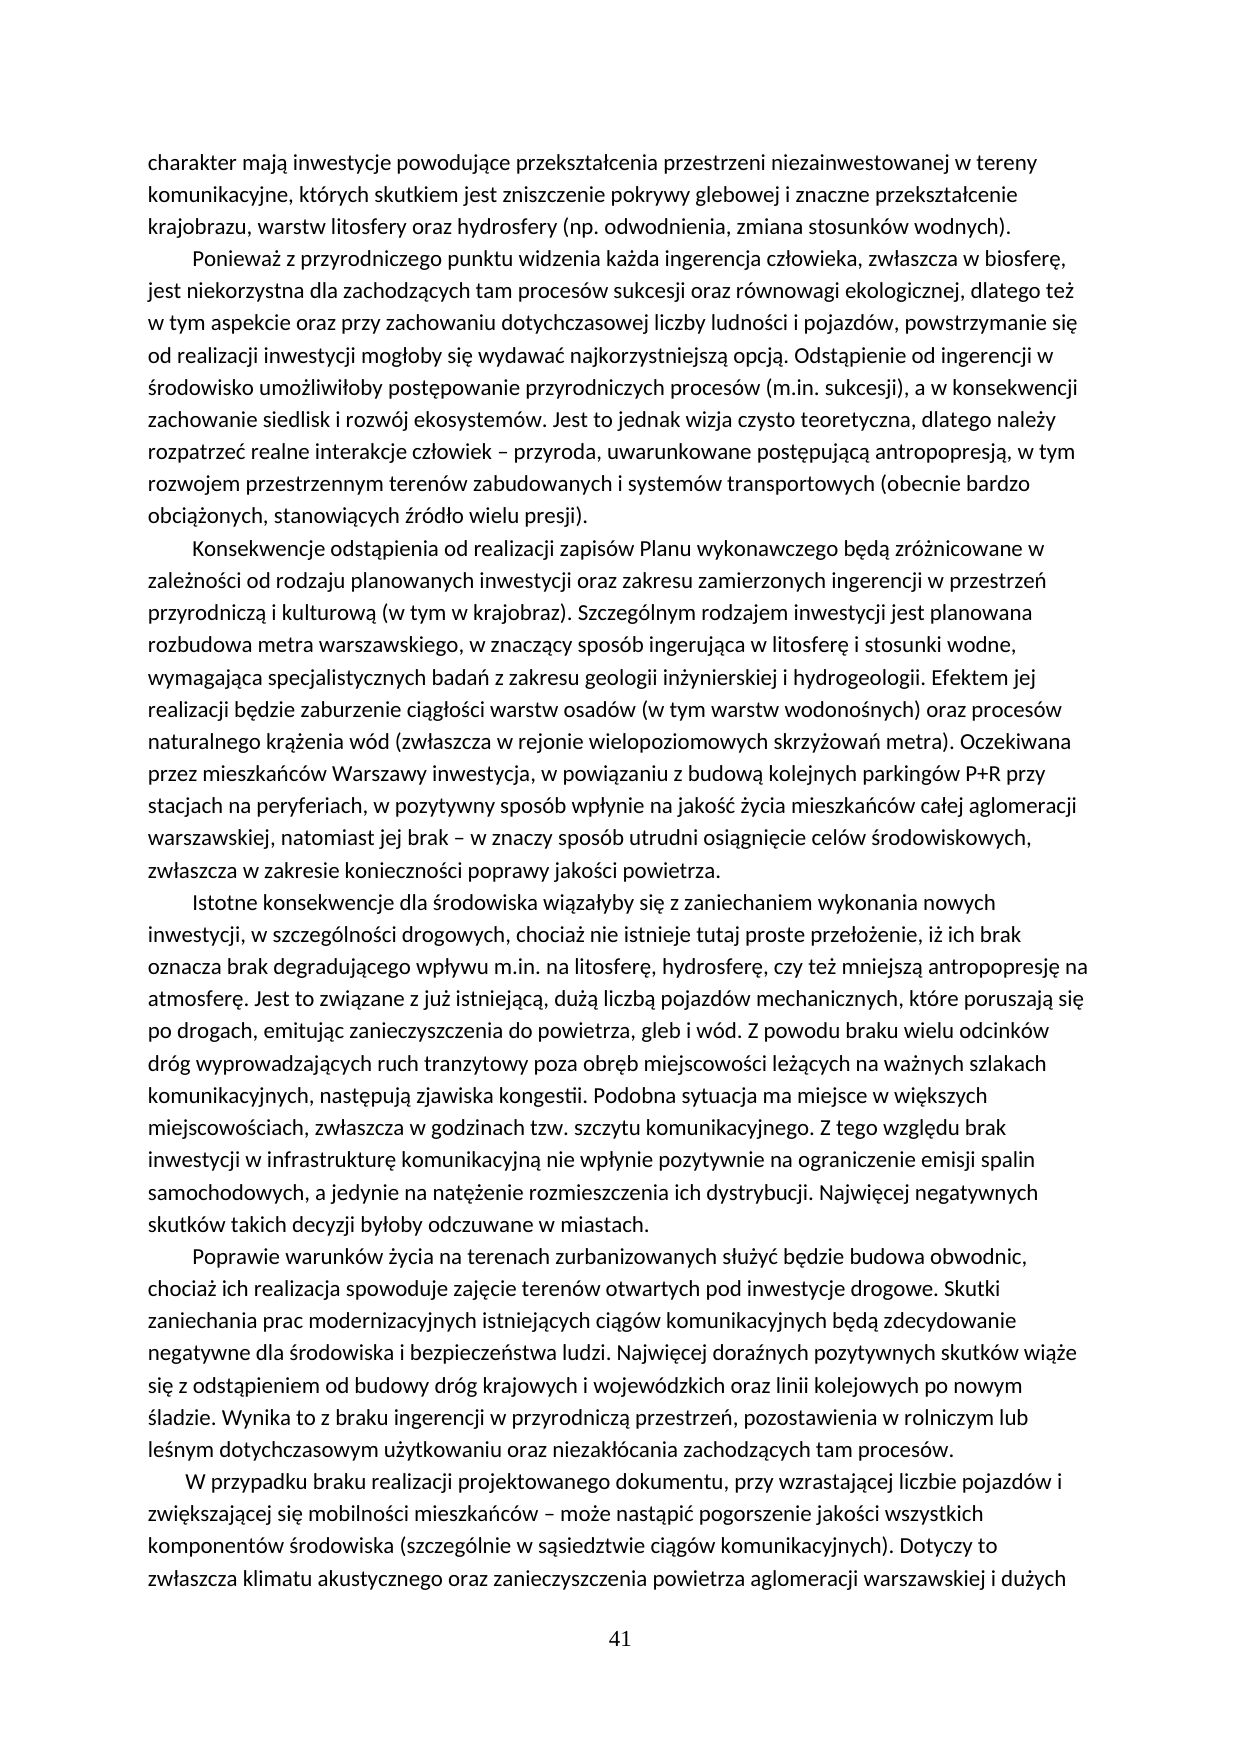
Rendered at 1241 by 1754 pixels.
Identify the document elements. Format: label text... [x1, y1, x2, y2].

text Poprawie warunków życia na terenach zurbanizowanych służyć będzie budowa obwodnic, chociaż ich realizacja spowoduje zajęcie terenów otwartych pod inwestycje drogowe. Skutki zaniechania prac modernizacyjnych istniejących ciągów komunikacyjnych będą zdecydowanie negatywne dla środowiska i bezpieczeństwa ludzi. Najwięcej doraźnych pozytywnych skutków wiąże się z odstąpieniem od budowy dróg krajowych i wojewódzkich oraz linii kolejowych po nowym śladzie. Wynika to z braku ingerencji w przyrodniczą przestrzeń, pozostawienia w rolniczym lub leśnym dotychczasowym użytkowaniu oraz niezakłócania zachodzących tam procesów. [148, 1242, 1093, 1463]
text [148, 148, 1093, 240]
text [148, 1467, 1093, 1592]
text Konsekwencje odstąpienia od realizacji zapisów Planu wykonawczego będą zróżnicowane w zależności od rodzaju planowanych inwestycji oraz zakresu zamierzonych ingerencji w przestrzeń przyrodniczą i kulturową (w tym w krajobraz). Szczególnym rodzajem inwestycji jest planowana rozbudowa metra warszawskiego, w znaczący sposób ingerująca w litosferę i stosunki wodne, wymagająca specjalistycznych badań z zakresu geologii inżynierskiej i hydrogeologii. Efektem jej realizacji będzie zaburzenie ciągłości warstw osadów (w tym warstw wodonośnych) oraz procesów naturalnego krążenia wód (zwłaszcza w rejonie wielopoziomowych skrzyżowań metra). Oczekiwana przez mieszkańców Warszawy inwestycja, w powiązaniu z budową kolejnych parkingów P+R przy stacjach na peryferiach, w pozytywny sposób wpłynie na jakość życia mieszkańców całej aglomeracji warszawskiej, natomiast jej brak – w znaczy sposób utrudni osiągnięcie celów środowiskowych, zwłaszcza w zakresie konieczności poprawy jakości powietrza. [148, 534, 1093, 884]
text Ponieważ z przyrodniczego punktu widzenia każda ingerencja człowieka, zwłaszcza w biosferę, jest niekorzystna dla zachodzących tam procesów sukcesji oraz równowagi ekologicznej, dlatego też w tym aspekcie oraz przy zachowaniu dotychczasowej liczby ludności i pojazdów, powstrzymanie się od realizacji inwestycji mogłoby się wydawać najkorzystniejszą opcją. Odstąpienie od ingerencji w środowisko umożliwiłoby postępowanie przyrodniczych procesów (m.in. sukcesji), a w konsekwencji zachowanie siedlisk i rozwój ekosystemów. Jest to jednak wizja czysto teoretyczna, dlatego należy rozpatrzeć realne interakcje człowiek – przyroda, uwarunkowane postępującą antropopresją, w tym rozwojem przestrzennym terenów zabudowanych i systemów transportowych (obecnie bardzo obciążonych, stanowiących źródło wielu presji). [148, 244, 1093, 530]
text Istotne konsekwencje dla środowiska wiązałyby się z zaniechaniem wykonania nowych inwestycji, w szczególności drogowych, chociaż nie istnieje tutaj proste przełożenie, iż ich brak oznacza brak degradującego wpływu m.in. na litosferę, hydrosferę, czy też mniejszą antropopresję na atmosferę. Jest to związane z już istniejącą, dużą liczbą pojazdów mechanicznych, które poruszają się po drogach, emitując zanieczyszczenia do powietrza, gleb i wód. Z powodu braku wielu odcinków dróg wyprowadzających ruch tranzytowy poza obręb miejscowości leżących na ważnych szlakach komunikacyjnych, następują zjawiska kongestii. Podobna sytuacja ma miejsce w większych miejscowościach, zwłaszcza w godzinach tzw. szczytu komunikacyjnego. Z tego względu brak inwestycji w infrastrukturę komunikacyjną nie wpłynie pozytywnie na ograniczenie emisji spalin samochodowych, a jedynie na natężenie rozmieszczenia ich dystrybucji. Najwięcej negatywnych skutków takich decyzji byłoby odczuwane w miastach. [148, 888, 1093, 1238]
